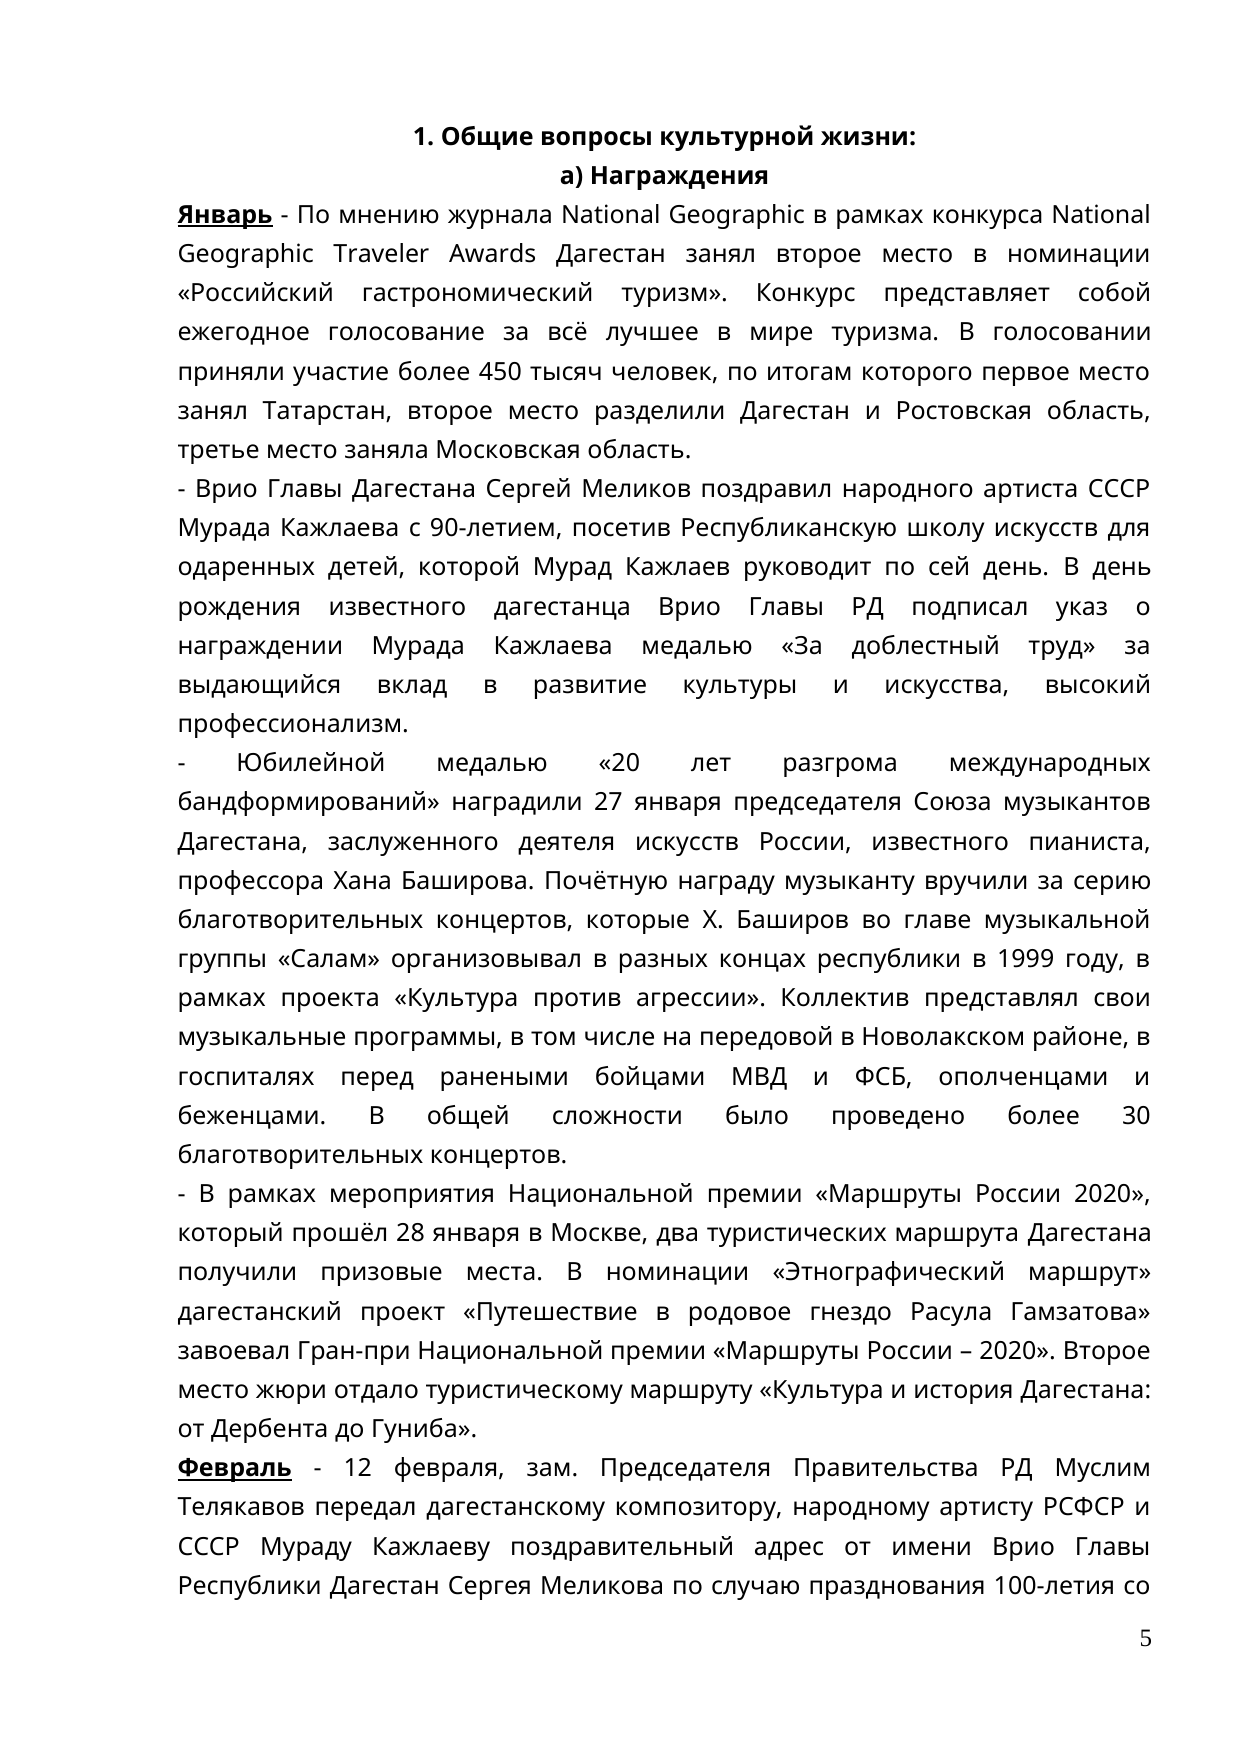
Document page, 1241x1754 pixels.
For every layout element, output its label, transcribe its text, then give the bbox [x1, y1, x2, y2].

text а) Награждения [177, 157, 1152, 191]
text - Врио Главы Дагестана Сергей Меликов поздравил народного артиста СССР Мурада Кажлаева с 90-летием, посетив Республиканскую школу искусств для одаренных детей, которой Мурад Кажлаев руководит по сей день. В день рождения известного дагестанца Врио Главы РД подписал указ о награждении Мурада Кажлаева медалью «За доблестный труд» за выдающийся вклад в развитие культуры и искусства, высокий профессионализм. [177, 471, 1152, 740]
text Январь - По мнению журнала National Geographic в рамках конкурса National Geographic Traveler Awards Дагестан занял второе место в номинации «Российский гастрономический туризм». Конкурс представляет собой ежегодное голосование за всё лучшее в мире туризма. В голосовании приняли участие более 450 тысяч человек, по итогам которого пepвое местo занял Татарстан, втopoе место раздeлили Дагестан и Ростoвская область, третье место зaняла Московская область. [177, 196, 1152, 466]
text 1. Общие вопросы культурной жизни: [177, 118, 1152, 152]
text - В рамках мероприятия Национальной премии «Маршруты России 2020», который прошёл 28 января в Москве, два туристических маршрута Дагестана получили призовые места. В номинации «Этнографический маршрут» дагестанский проект «Путешествие в родовое гнездо Расула Гамзатова» завоевал Гран-при Национальной премии «Маршруты России – 2020». Второе место жюри отдало туристическому маршруту «Культура и история Дагестана: от Дербента до Гуниба». [177, 1176, 1152, 1445]
text - Юбилейной медалью «20 лет разгрома международных бандформирований» наградили 27 января председателя Союза музыкантов Дагестана, заслуженного деятеля искусств России, известного пианиста, профессора Хана Баширова. Почётную награду музыканту вручили за серию благотворительных концертов, которые Х. Баширов во главе музыкальной группы «Салам» организовывал в разных концах республики в 1999 году, в рамках проекта «Культура против агрессии». Коллектив представлял свои музыкальные программы, в том числе на передовой в Новолакском районе, в госпиталях перед ранеными бойцами МВД и ФСБ, ополченцами и беженцами. В общей сложности было проведено более 30 благотворительных концертов. [177, 745, 1152, 1171]
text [177, 1450, 1152, 1601]
